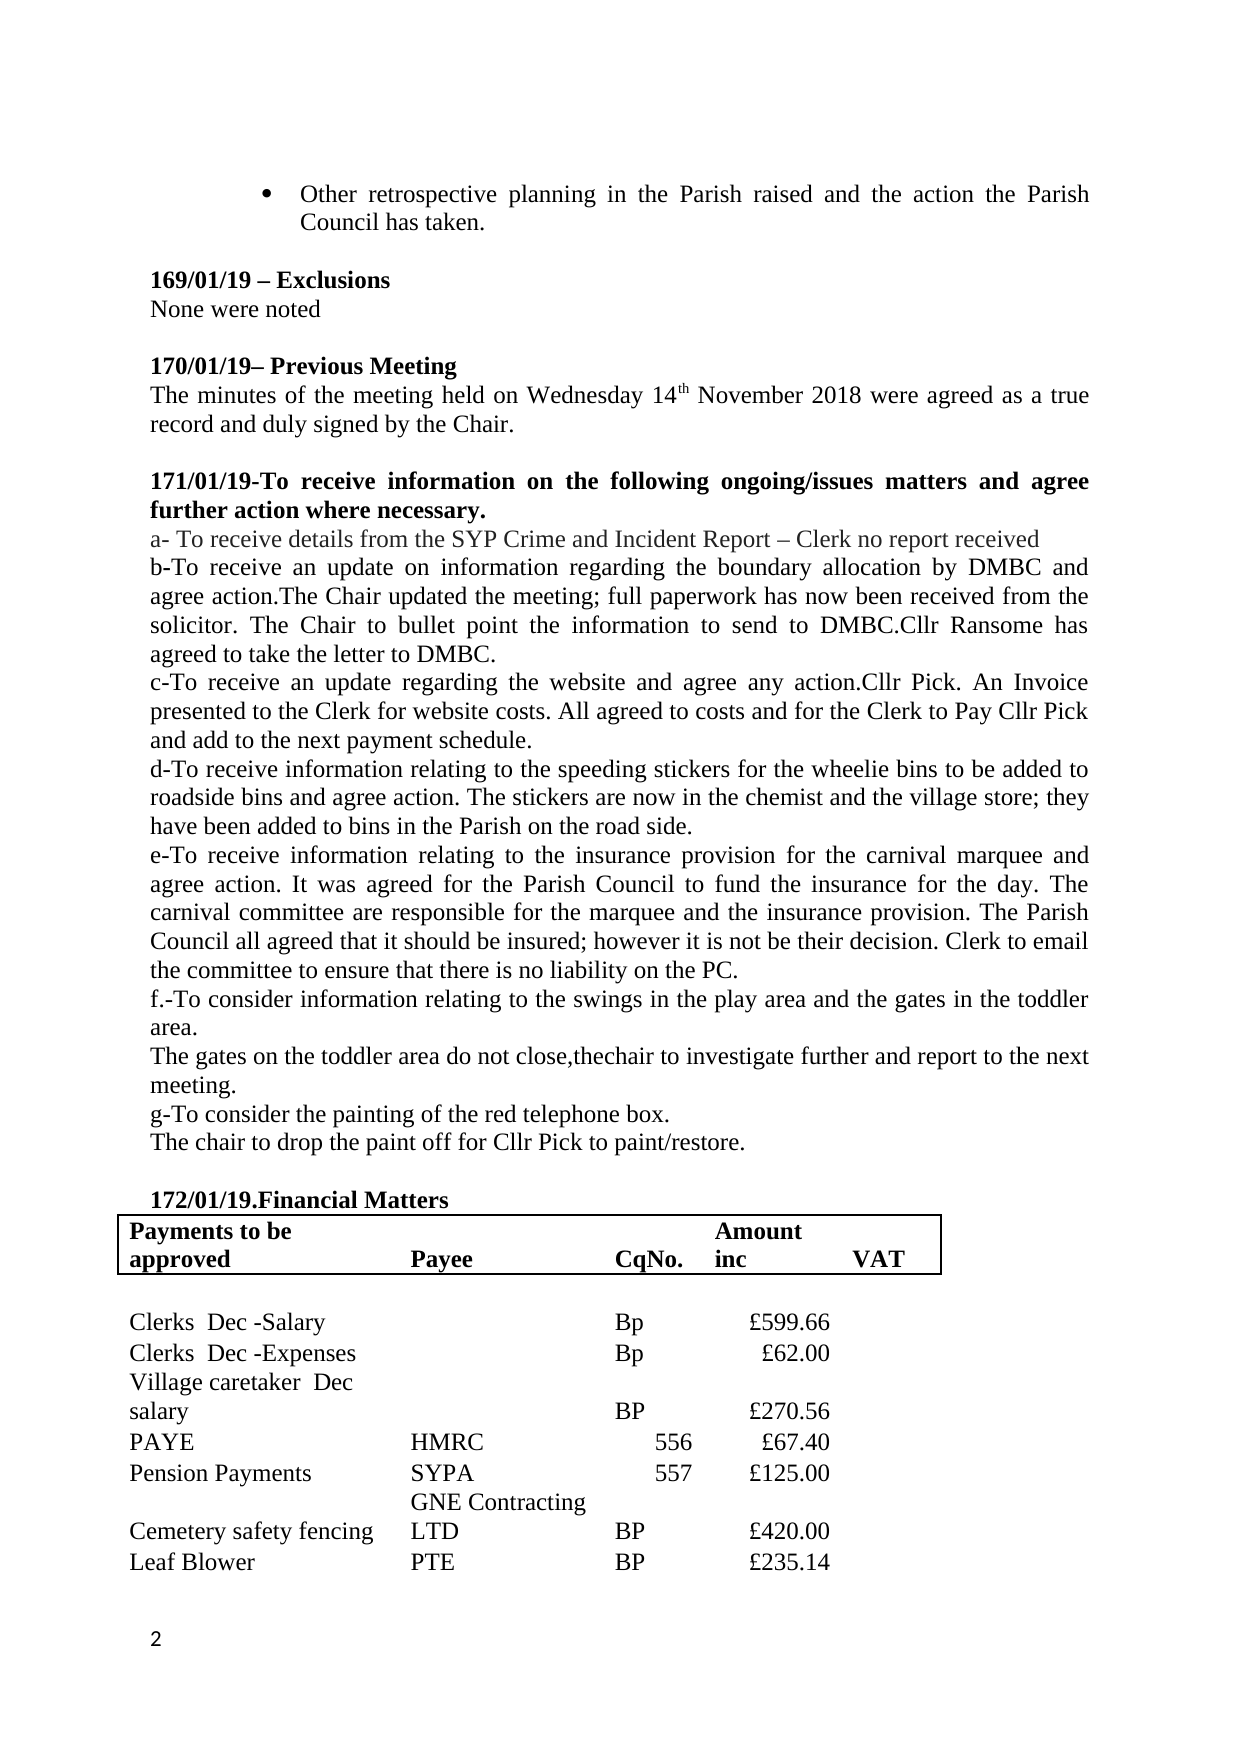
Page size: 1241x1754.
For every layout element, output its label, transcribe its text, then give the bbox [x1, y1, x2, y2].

table_header [106, 1214, 1240, 1576]
list Other retrospective planning in the Parish raised and the action the Parish Council has taken. [262, 179, 1090, 236]
text 170/01/19– Previous Meeting [150, 351, 1090, 380]
list The chair to drop the paint off for Cllr Pick to paint/restore. [150, 1127, 1090, 1156]
list c-To receive an update regarding the website and agree any action.Cllr Pick. An Invoice presented to the Clerk for website costs. All agreed to costs and for the Clerk to Pay Cllr Pick and add to the next payment schedule. [150, 667, 1090, 754]
list f.-To consider information relating to the swings in the play area and the gates in the toddler area. [150, 984, 1090, 1041]
list e-To receive information relating to the insurance provision for the carnival marquee and agree action. It was agreed for the Parish Council to fund the insurance for the day. The carnival committee are responsible for the marquee and the insurance provision. The Parish Council all agreed that it should be insured; however it is not be their decision. Clerk to email the committee to ensure that there is no liability on the PC. [150, 840, 1090, 984]
list g-To consider the painting of the red telephone box. [150, 1099, 1090, 1127]
list d-To receive information relating to the speeding stickers for the wheelie bins to be added to roadside bins and agree action. The stickers are now in the chemist and the village store; they have been added to bins in the Parish on the road side. [150, 754, 1090, 840]
list The gates on the toddler area do not close,thechair to investigate further and report to the next meeting. [150, 1041, 1090, 1099]
list b-To receive an update on information regarding the boundary allocation by DMBC and agree action.The Chair updated the meeting; full paperwork has now been received from the solicitor. The Chair to bullet point the information to send to DMBC.Cllr Ransome has agreed to take the letter to DMBC. [150, 552, 1090, 667]
list a- To receive details from the SYP Crime and Incident Report – Clerk no report received [150, 524, 1090, 552]
text The minutes of the meeting held on Wednesday 14th November 2018 were agreed as a true record and duly signed by the Chair. [150, 380, 1090, 437]
text 171/01/19-To receive information on the following ongoing/issues matters and agree further action where necessary. [150, 466, 1090, 524]
text None were noted [150, 294, 1090, 322]
text 169/01/19 – Exclusions [150, 265, 1090, 294]
list 172/01/19.Financial Matters [251, 1185, 1090, 1214]
